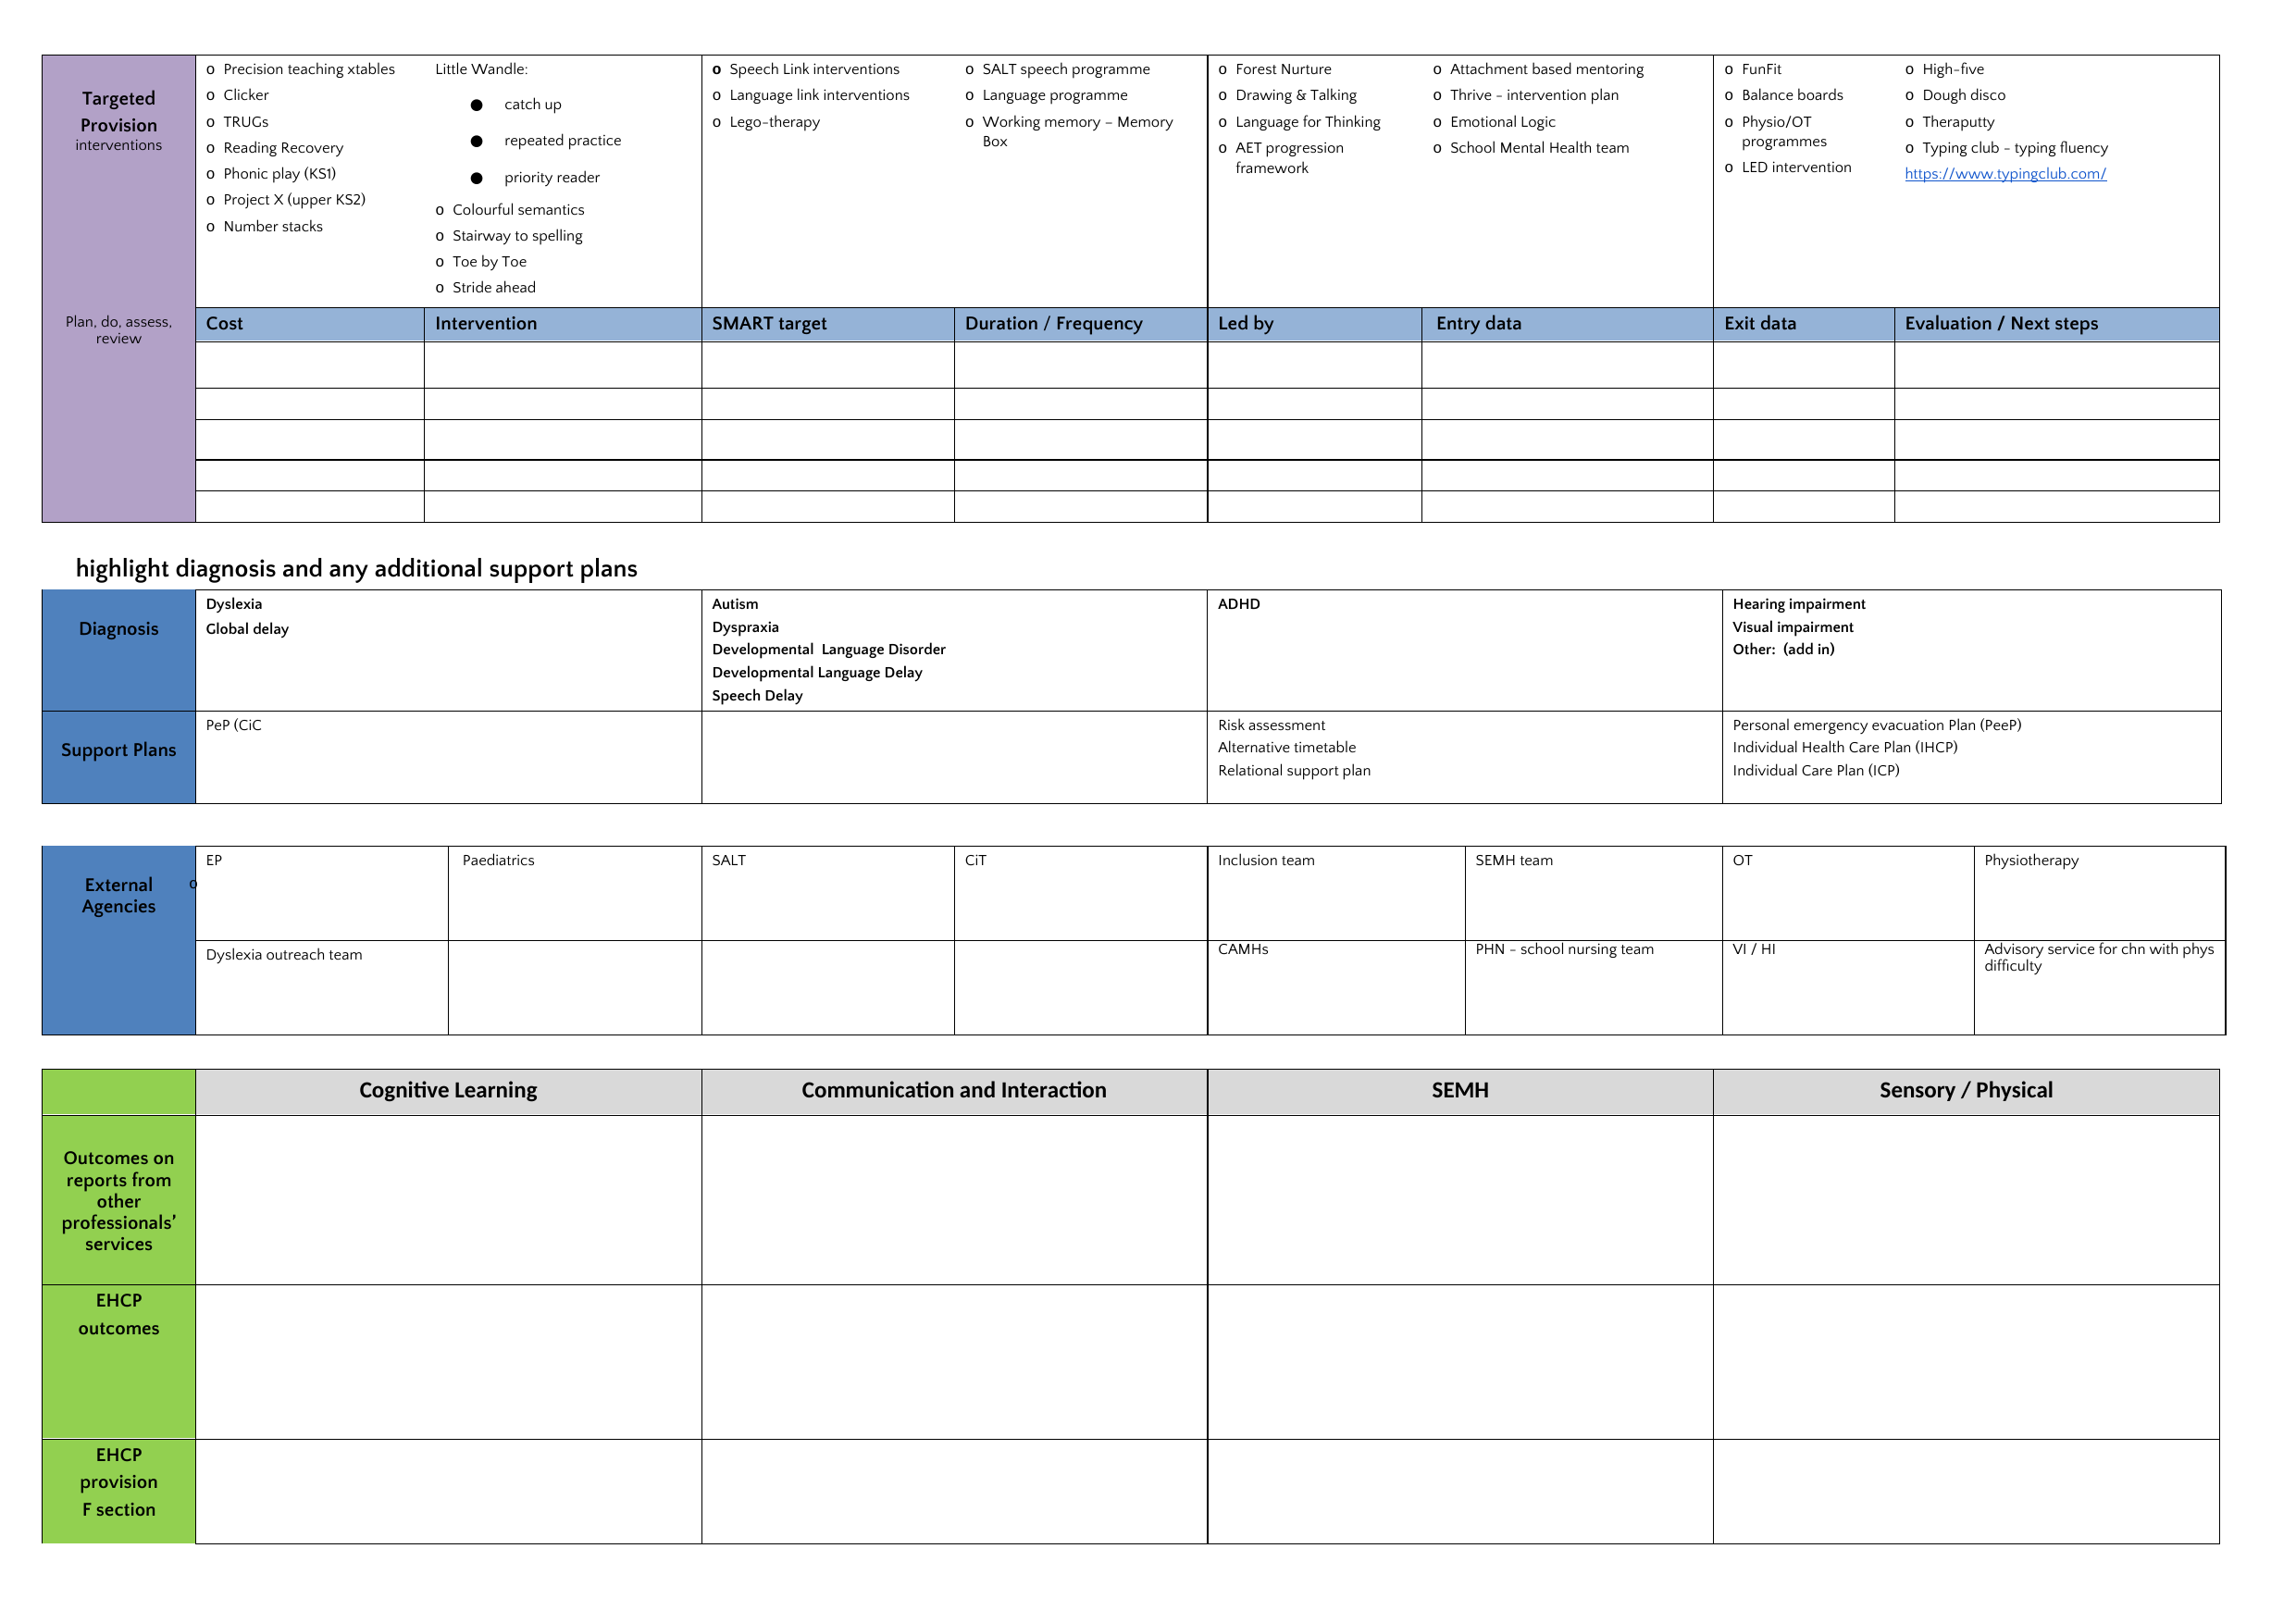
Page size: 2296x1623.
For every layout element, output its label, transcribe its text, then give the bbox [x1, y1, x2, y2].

table_cell CAMHs [1209, 941, 1465, 1035]
table_cell Exit data [1714, 308, 1894, 341]
table_cell Personal emergency evacuation Plan (PeeP) Individual Health Care Plan (IHCP) Individual Care Plan (ICP) [1723, 712, 2221, 803]
table_cell Evaluation / Next steps [1895, 308, 2219, 341]
table_cell [702, 1116, 1207, 1284]
table_cell [1209, 420, 1421, 459]
table_cell [196, 342, 424, 387]
table_header Precision teaching xtables Clicker TRUGs Reading Recovery Phonic play (KS1) Project X (upper KS2) Number stacks [196, 56, 425, 307]
table_header Paediatrics [449, 847, 701, 940]
table_cell Risk assessment Alternative timetable Relational support plan [1208, 712, 1722, 803]
table_cell [955, 941, 1207, 1035]
table_cell Plan, do, assess, review [43, 307, 195, 522]
table_cell [196, 389, 424, 419]
table_header External Agencies [43, 846, 195, 1035]
table_cell [1422, 420, 1713, 459]
table_cell [425, 461, 701, 490]
table_cell PeP (CiC [196, 712, 701, 803]
table_cell [425, 389, 701, 419]
table_cell [1895, 420, 2219, 459]
table_header Speech Link interventions Language link interventions Lego-therapy [702, 56, 954, 307]
table_cell [955, 389, 1207, 419]
table_cell [702, 1285, 1207, 1438]
table_cell [196, 1440, 701, 1543]
table_cell [1714, 461, 1894, 490]
table_cell [955, 491, 1207, 522]
table_cell [955, 342, 1207, 387]
table_cell [196, 420, 424, 459]
table_cell [425, 420, 701, 459]
table_cell [425, 491, 701, 522]
table_cell [702, 1440, 1207, 1543]
table_cell [1422, 491, 1713, 522]
table_header Cognitive Learning [196, 1070, 701, 1114]
table_header Forest Nurture Drawing & Talking Language for Thinking AET progression framework [1209, 56, 1422, 307]
table_cell [196, 461, 424, 490]
table_cell [1895, 461, 2219, 490]
table_cell [702, 389, 954, 419]
table_header EP [196, 847, 448, 940]
text highlight diagnosis and any additional support plans [69, 556, 2226, 584]
table_cell Entry data [1422, 308, 1713, 341]
table_header SALT speech programme Language programme Working memory – Memory Box [954, 56, 1207, 307]
table_cell [1209, 1285, 1713, 1438]
table_cell [1895, 491, 2219, 522]
table_cell [955, 420, 1207, 459]
table_cell PHN - school nursing team [1466, 941, 1722, 1035]
table_cell [1714, 420, 1894, 459]
table_cell [1209, 1116, 1713, 1284]
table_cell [43, 1440, 195, 1543]
table_cell [1714, 389, 1894, 419]
table_cell Cost [196, 308, 424, 341]
table_cell [702, 420, 954, 459]
table_cell [1209, 491, 1421, 522]
table_cell [1209, 1440, 1713, 1543]
table_cell SMART target [702, 308, 954, 341]
table_cell [1422, 342, 1713, 387]
table_header FunFit Balance boards Physio/OT programmes LED intervention [1714, 56, 1894, 307]
table_header Little Wandle: catch up repeated practice priority reader Colourful semantics Stairway to spelling Toe by Toe Stride ahead [425, 56, 701, 307]
table_cell [1209, 461, 1421, 490]
table_cell Support Plans [43, 712, 195, 803]
table_header Diagnosis [43, 589, 195, 711]
table_cell [196, 1116, 701, 1284]
table_cell [449, 941, 701, 1035]
table_header CiT [955, 847, 1207, 940]
table_cell [702, 342, 954, 387]
table_cell [1714, 1285, 2219, 1438]
table_cell [1209, 389, 1421, 419]
table_header Inclusion team [1209, 847, 1465, 940]
table_cell [955, 461, 1207, 490]
table_header Attachment based mentoring Thrive - intervention plan Emotional Logic School Mental Health team [1422, 56, 1713, 307]
table_cell [702, 712, 1207, 803]
table_cell Led by [1209, 308, 1421, 341]
table_header Dyslexia Global delay [196, 590, 701, 711]
table_cell [1422, 389, 1713, 419]
table_header Autism Dyspraxia Developmental Language Disorder Developmental Language Delay Speech Delay [702, 590, 1207, 711]
table_header SEMH team [1466, 847, 1722, 940]
table_cell [425, 342, 701, 387]
table_cell [196, 1285, 701, 1438]
table_header SALT [702, 847, 954, 940]
table_cell EHCP outcomes [43, 1285, 195, 1438]
table_header [43, 1070, 195, 1114]
table_header High-five Dough disco Theraputty Typing club - typing fluency https://www.typingclub.com/ [1894, 56, 2219, 307]
table_cell [702, 491, 954, 522]
table_cell VI / HI [1723, 941, 1974, 1035]
table_cell Intervention [425, 308, 701, 341]
table_cell Advisory service for chn with phys difficulty [1975, 941, 2225, 1035]
table_cell Dyslexia outreach team [196, 941, 448, 1035]
table_header Physiotherapy [1975, 847, 2225, 940]
table_cell [1714, 342, 1894, 387]
table_cell [702, 461, 954, 490]
table_header SEMH [1209, 1070, 1713, 1114]
table_cell Outcomes on reports from other professionals’ services [43, 1116, 195, 1284]
table_cell Duration / Frequency [955, 308, 1207, 341]
table_cell [196, 491, 424, 522]
table_header Targeted Provision interventions [43, 56, 195, 307]
table_header Sensory / Physical [1714, 1070, 2219, 1114]
table_header Communication and Interaction [702, 1070, 1207, 1114]
table_header OT [1723, 847, 1974, 940]
table_cell [1422, 461, 1713, 490]
table_cell [1895, 342, 2219, 387]
table_cell [1209, 342, 1421, 387]
table_cell [1714, 1440, 2219, 1543]
table_cell [1714, 491, 1894, 522]
table_cell [1895, 389, 2219, 419]
table_header Hearing impairment Visual impairment Other: (add in) [1723, 590, 2221, 711]
table_header ADHD [1208, 590, 1722, 711]
table_cell [702, 941, 954, 1035]
table_cell [1714, 1116, 2219, 1284]
